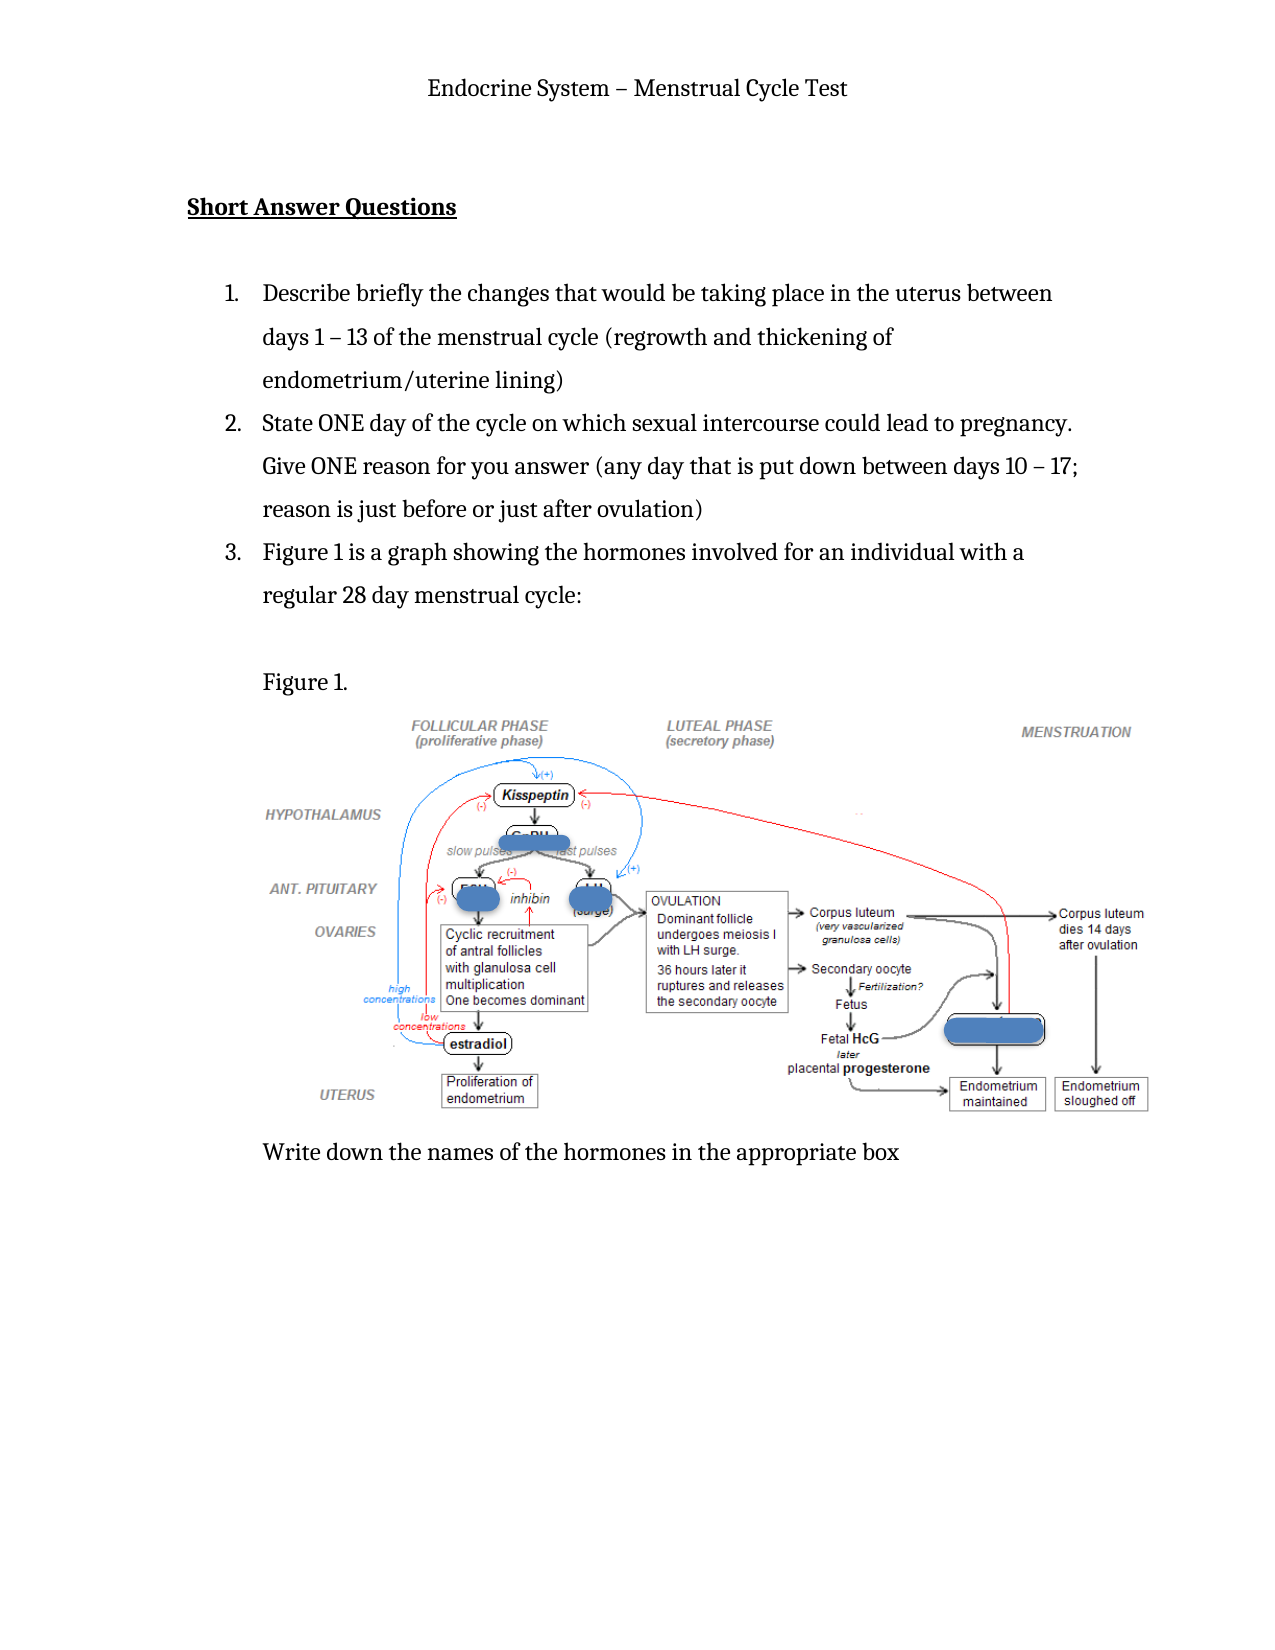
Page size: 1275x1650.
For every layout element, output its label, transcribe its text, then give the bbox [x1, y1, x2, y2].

list State ONE day of the cycle on which sexual intercourse could lead to pregnancy. Give ONE reason for you answer (any day that is put down between days 10 – 17; reason is just before or just after ovulation) [225, 409, 1087, 524]
picture [262, 710, 1163, 1124]
text Short Answer Questions [187, 193, 1087, 222]
list Describe briefly the changes that would be taking place in the uterus between days 1 – 13 of the menstrual cycle (regrowth and thickening of endometrium/uterine lining) [225, 279, 1087, 394]
